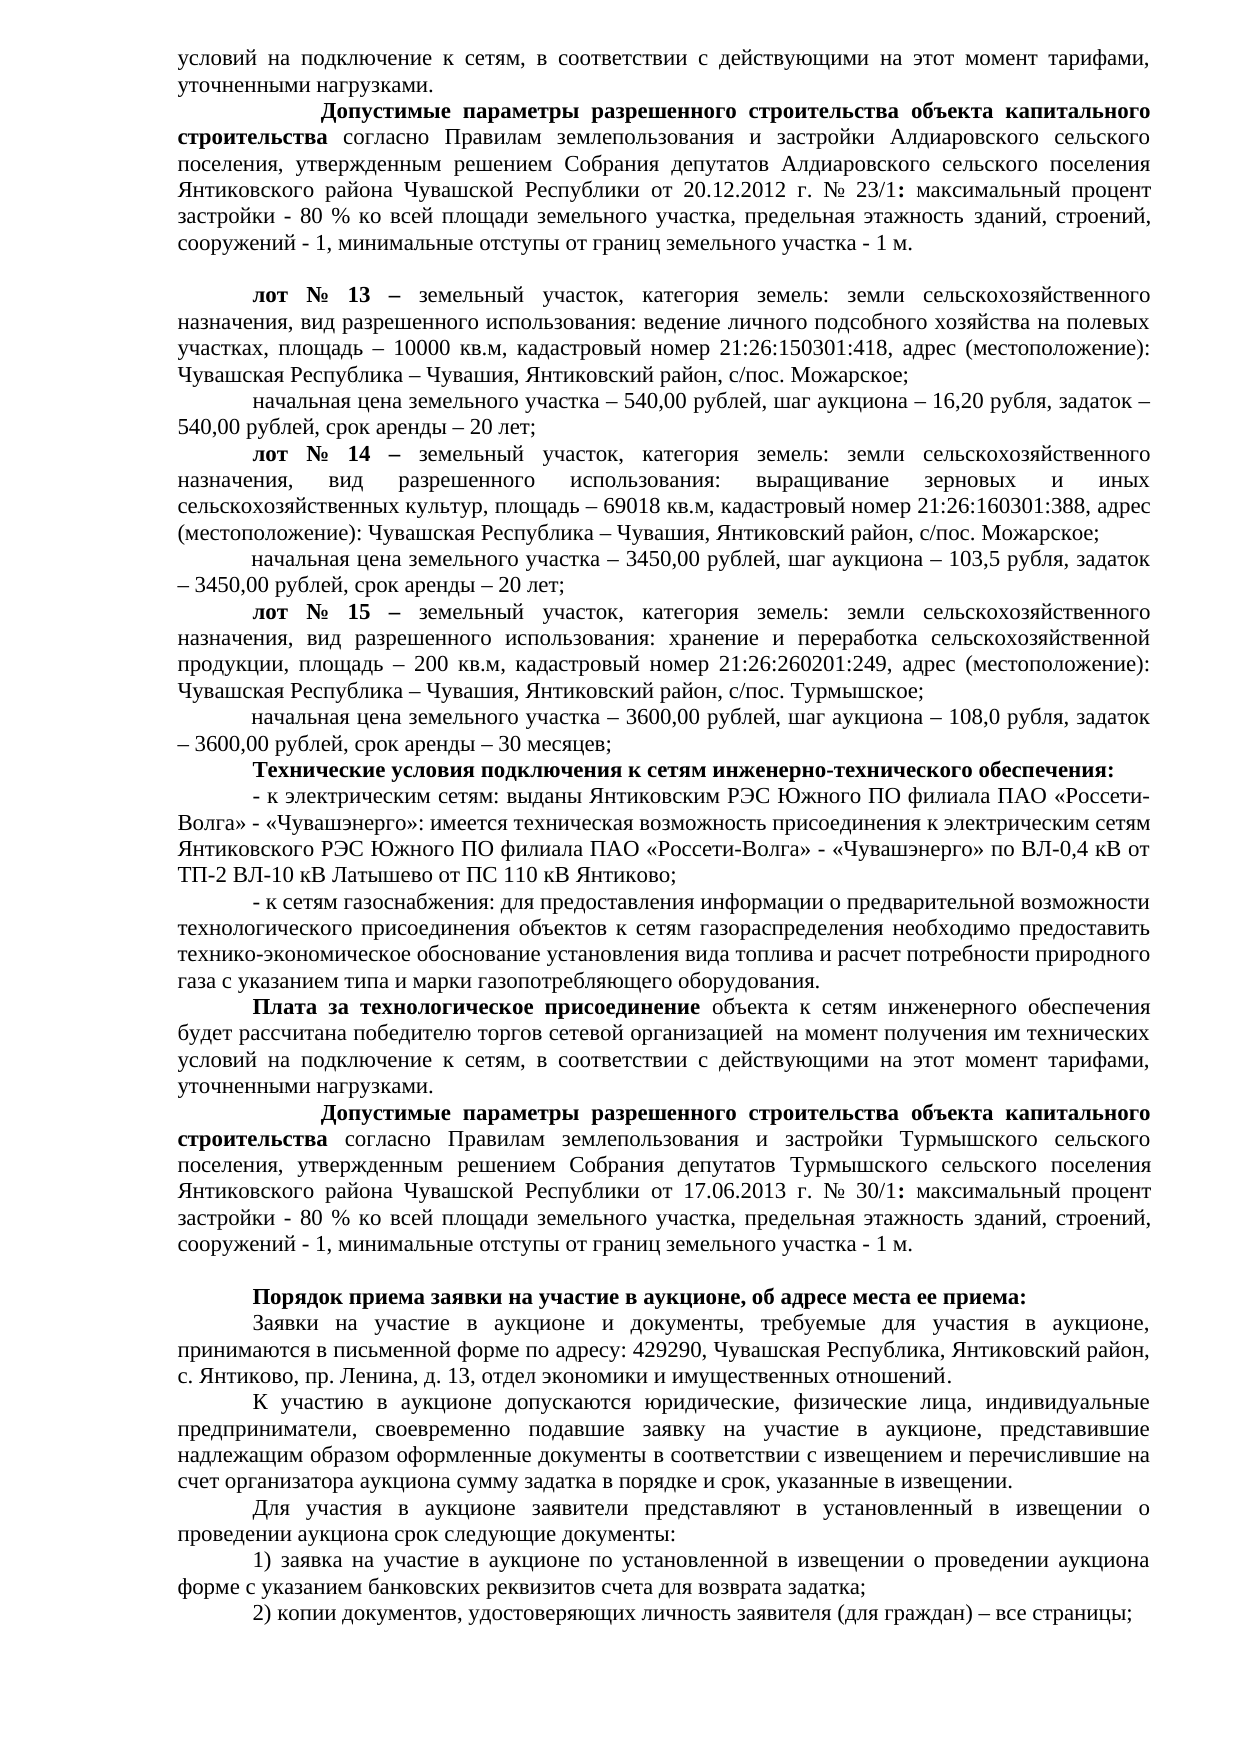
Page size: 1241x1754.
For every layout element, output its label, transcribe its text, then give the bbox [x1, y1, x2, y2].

text Технические условия подключения к сетям инженерно-технического обеспечения: [177, 756, 1152, 782]
text К участию в аукционе допускаются юридические, физические лица, индивидуальные предприниматели, своевременно подавшие заявку на участие в аукционе, представившие надлежащим образом оформленные документы в соответствии с извещением и перечислившие на счет организатора аукциона сумму задатка в порядке и срок, указанные в извещении. [177, 1388, 1152, 1494]
text Допустимые параметры разрешенного строительства объекта капитального строительства согласно Правилам землепользования и застройки Алдиаровского сельского поселения, утвержденным решением Собрания депутатов Алдиаровского сельского поселения Янтиковского района Чувашской Республики от 20.12.2012 г. № 23/1: максимальный процент застройки - 80 % ко всей площади земельного участка, предельная этажность зданий, строений, сооружений - 1, минимальные отступы от границ земельного участка - 1 м. [177, 97, 1152, 255]
text - к сетям газоснабжения: для предоставления информации о предварительной возможности технологического присоединения объектов к сетям газораспределения необходимо предоставить технико-экономическое обоснование установления вида топлива и расчет потребности природного газа с указанием типа и марки газопотребляющего оборудования. [177, 888, 1152, 993]
text 2) копии документов, удостоверяющих личность заявителя (для граждан) – все страницы; [177, 1599, 1152, 1626]
text начальная цена земельного участка – 3600,00 рублей, шаг аукциона – 108,0 рубля, задаток – 3600,00 рублей, срок аренды – 30 месяцев; [177, 703, 1152, 756]
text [177, 44, 1152, 97]
text лот № 15 – земельный участок, категория земель: земли сельскохозяйственного назначения, вид разрешенного использования: хранение и переработка сельскохозяйственной продукции, площадь – 200 кв.м, кадастровый номер 21:26:260201:249, адрес (местоположение): Чувашская Республика – Чувашия, Янтиковский район, с/пос. Турмышское; [177, 598, 1152, 703]
text - к электрическим сетям: выданы Янтиковским РЭС Южного ПО филиала ПАО «Россети-Волга» - «Чувашэнерго»: имеется техническая возможность присоединения к электрическим сетям Янтиковского РЭС Южного ПО филиала ПАО «Россети-Волга» - «Чувашэнерго» по ВЛ-0,4 кВ от ТП-2 ВЛ-10 кВ Латышево от ПС 110 кВ Янтиково; [177, 782, 1152, 888]
text Порядок приема заявки на участие в аукционе, об адресе места ее приема: [177, 1283, 1152, 1309]
text Для участия в аукционе заявители представляют в установленный в извещении о проведении аукциона срок следующие документы: [177, 1494, 1152, 1547]
text начальная цена земельного участка – 3450,00 рублей, шаг аукциона – 103,5 рубля, задаток – 3450,00 рублей, срок аренды – 20 лет; [177, 545, 1152, 598]
text Допустимые параметры разрешенного строительства объекта капитального строительства согласно Правилам землепользования и застройки Турмышского сельского поселения, утвержденным решением Собрания депутатов Турмышского сельского поселения Янтиковского района Чувашской Республики от 17.06.2013 г. № 30/1: максимальный процент застройки - 80 % ко всей площади земельного участка, предельная этажность зданий, строений, сооружений - 1, минимальные отступы от границ земельного участка - 1 м. [177, 1098, 1152, 1257]
text 1) заявка на участие в аукционе по установленной в извещении о проведении аукциона форме с указанием банковских реквизитов счета для возврата задатка; [177, 1547, 1152, 1599]
text начальная цена земельного участка – 540,00 рублей, шаг аукциона – 16,20 рубля, задаток – 540,00 рублей, срок аренды – 20 лет; [177, 387, 1152, 440]
text лот № 13 – земельный участок, категория земель: земли сельскохозяйственного назначения, вид разрешенного использования: ведение личного подсобного хозяйства на полевых участках, площадь – 10000 кв.м, кадастровый номер 21:26:150301:418, адрес (местоположение): Чувашская Республика – Чувашия, Янтиковский район, с/пос. Можарское; [177, 282, 1152, 387]
text Заявки на участие в аукционе и документы, требуемые для участия в аукционе, принимаются в письменной форме по адресу: 429290, Чувашская Республика, Янтиковский район, с. Янтиково, пр. Ленина, д. 13, отдел экономики и имущественных отношений. [177, 1309, 1152, 1388]
text лот № 14 – земельный участок, категория земель: земли сельскохозяйственного назначения, вид разрешенного использования: выращивание зерновых и иных сельскохозяйственных культур, площадь – 69018 кв.м, кадастровый номер 21:26:160301:388, адрес (местоположение): Чувашская Республика – Чувашия, Янтиковский район, с/пос. Можарское; [177, 440, 1152, 545]
